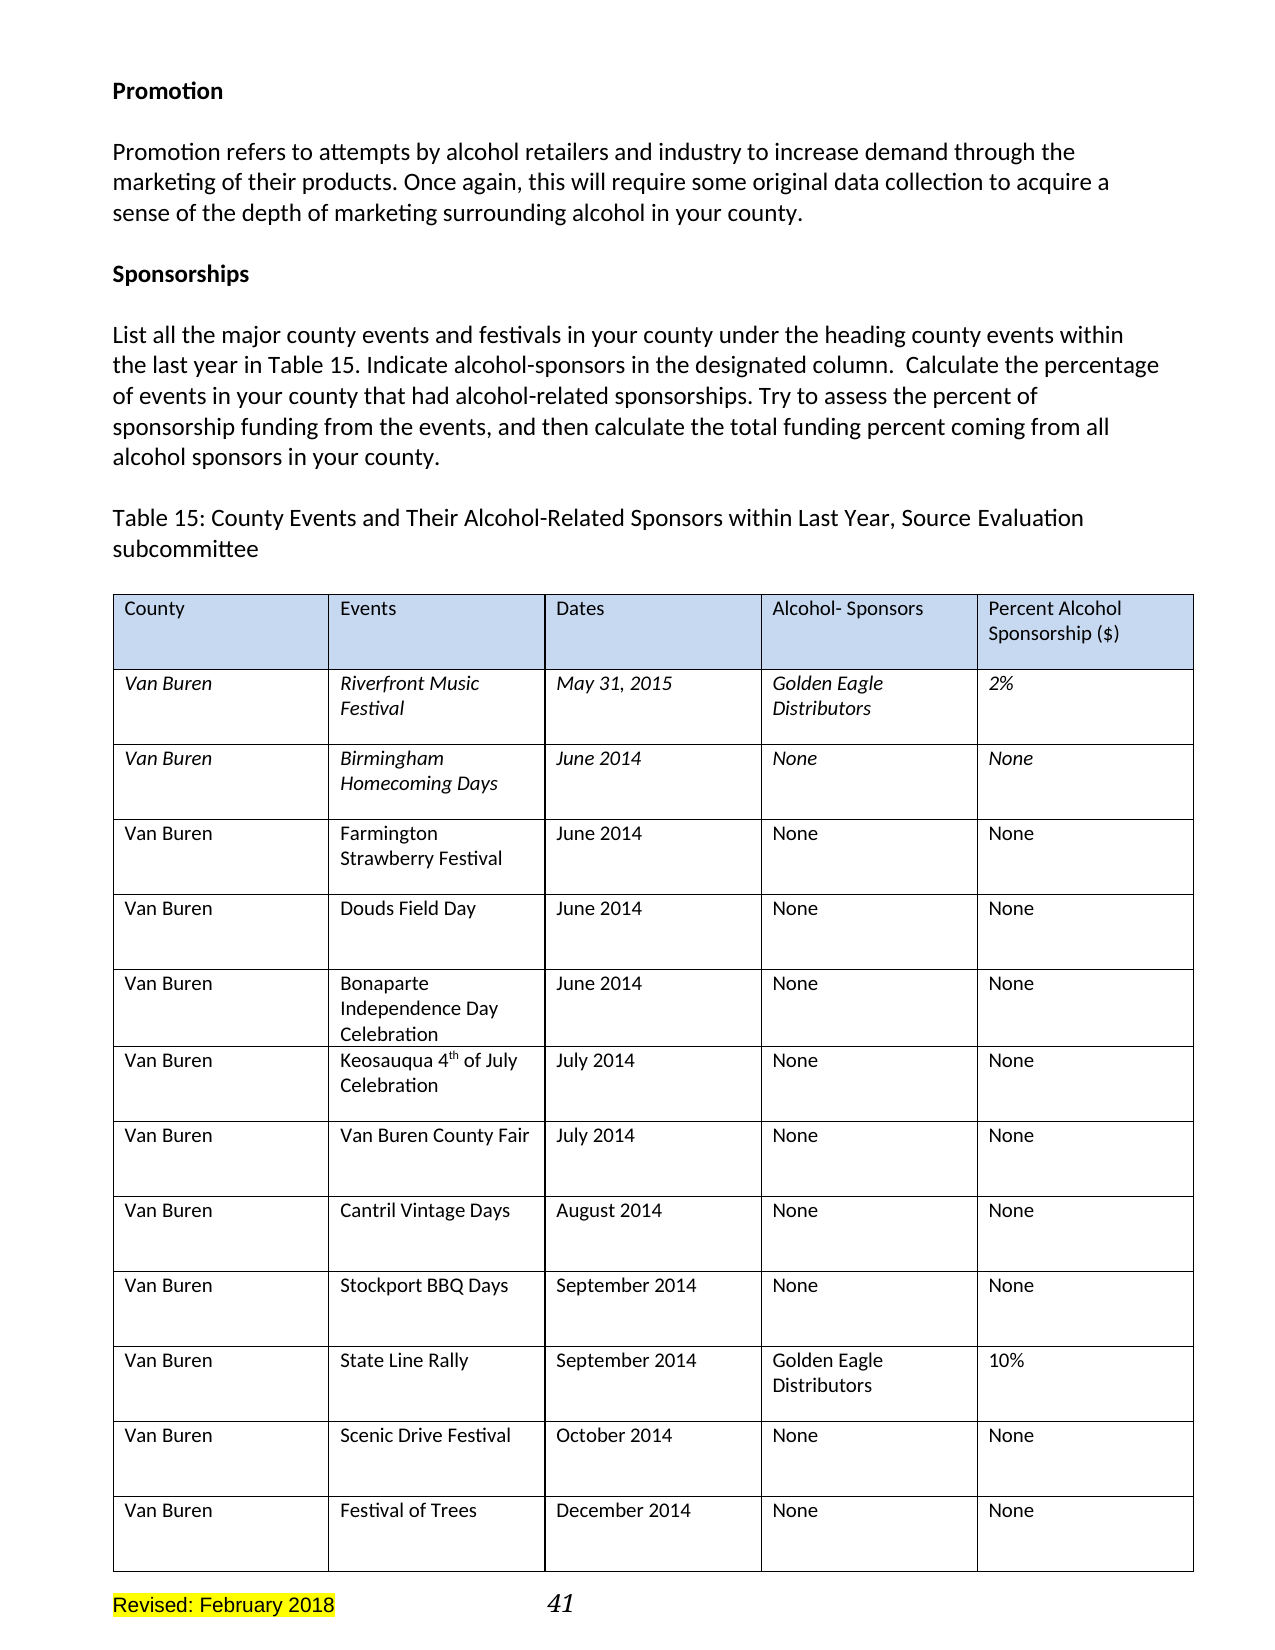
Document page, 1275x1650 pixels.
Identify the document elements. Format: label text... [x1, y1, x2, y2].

table_cell None [978, 1197, 1193, 1271]
table_cell None [762, 1197, 977, 1271]
table_cell Scenic Drive Festival [329, 1422, 544, 1496]
table_cell Van Buren [114, 745, 328, 819]
table_cell Golden Eagle Distributors [762, 1347, 977, 1421]
table_cell Festival of Trees [329, 1497, 544, 1571]
table_cell September 2014 [546, 1272, 761, 1346]
table_cell Cantril Vintage Days [329, 1197, 544, 1271]
table_header Dates [546, 595, 761, 669]
table_cell 10% [978, 1347, 1193, 1421]
table_cell Keosauqua 4th of July Celebration [329, 1047, 544, 1121]
table_cell Van Buren [114, 1422, 328, 1496]
table_cell 2% [978, 670, 1193, 744]
table_cell None [978, 1272, 1193, 1346]
table_cell October 2014 [546, 1422, 761, 1496]
table_cell December 2014 [546, 1497, 761, 1571]
table_cell None [762, 895, 977, 969]
table_header Percent Alcohol Sponsorship ($) [978, 595, 1193, 669]
table_cell None [762, 820, 977, 894]
table_cell None [978, 1497, 1193, 1571]
table_cell Stockport BBQ Days [329, 1272, 544, 1346]
table_cell June 2014 [546, 895, 761, 969]
table_cell None [978, 1422, 1193, 1496]
table_cell Douds Field Day [329, 895, 544, 969]
table_cell Van Buren [114, 1122, 328, 1196]
table_cell Van Buren [114, 1272, 328, 1346]
table_cell August 2014 [546, 1197, 761, 1271]
table_cell None [762, 1272, 977, 1346]
table_cell None [762, 1122, 977, 1196]
text Promotion [112, 75, 1162, 106]
table_cell June 2014 [546, 820, 761, 894]
table_cell June 2014 [546, 970, 761, 1046]
table_cell Bonaparte Independence Day Celebration [329, 970, 544, 1046]
text Promotion refers to attempts by alcohol retailers and industry to increase demand through the marketing of their products. Once again, this will require some original data collection to acquire a sense of the depth of marketing surrounding alcohol in your county. [112, 136, 1162, 228]
table_cell Van Buren [114, 670, 328, 744]
table_header Events [329, 595, 544, 669]
table_header County [114, 595, 328, 669]
table_cell Van Buren [114, 1497, 328, 1571]
text List all the major county events and festivals in your county under the heading county events within the last year in Table 15. Indicate alcohol-sponsors in the designated column. Calculate the percentage of events in your county that had alcohol-related sponsorships. Try to assess the percent of sponsorship funding from the events, and then calculate the total funding percent coming from all alcohol sponsors in your county. [112, 319, 1162, 472]
table_cell None [978, 970, 1193, 1046]
table_cell Van Buren [114, 820, 328, 894]
table_cell None [978, 745, 1193, 819]
table_cell Van Buren [114, 1047, 328, 1121]
table_cell None [978, 1122, 1193, 1196]
table_cell September 2014 [546, 1347, 761, 1421]
table_header Alcohol- Sponsors [762, 595, 977, 669]
table_cell June 2014 [546, 745, 761, 819]
table_cell Van Buren [114, 1347, 328, 1421]
table_cell Golden Eagle Distributors [762, 670, 977, 744]
table_cell None [978, 820, 1193, 894]
table_cell Riverfront Music Festival [329, 670, 544, 744]
text Table 15: County Events and Their Alcohol-Related Sponsors within Last Year, Source Evaluation subcommittee [112, 502, 1162, 563]
table_cell May 31, 2015 [546, 670, 761, 744]
table_cell None [762, 970, 977, 1046]
table_cell None [762, 1047, 977, 1121]
table_cell None [978, 895, 1193, 969]
table_cell State Line Rally [329, 1347, 544, 1421]
table_cell Van Buren County Fair [329, 1122, 544, 1196]
table_cell None [978, 1047, 1193, 1121]
subtitle Sponsorships [112, 258, 1162, 289]
table_cell None [762, 1497, 977, 1571]
table_cell Birmingham Homecoming Days [329, 745, 544, 819]
table_cell None [762, 1422, 977, 1496]
table_cell July 2014 [546, 1122, 761, 1196]
table_cell July 2014 [546, 1047, 761, 1121]
table_cell Van Buren [114, 895, 328, 969]
table_cell None [762, 745, 977, 819]
table_cell Van Buren [114, 1197, 328, 1271]
table_cell Farmington Strawberry Festival [329, 820, 544, 894]
table_cell Van Buren [114, 970, 328, 1046]
